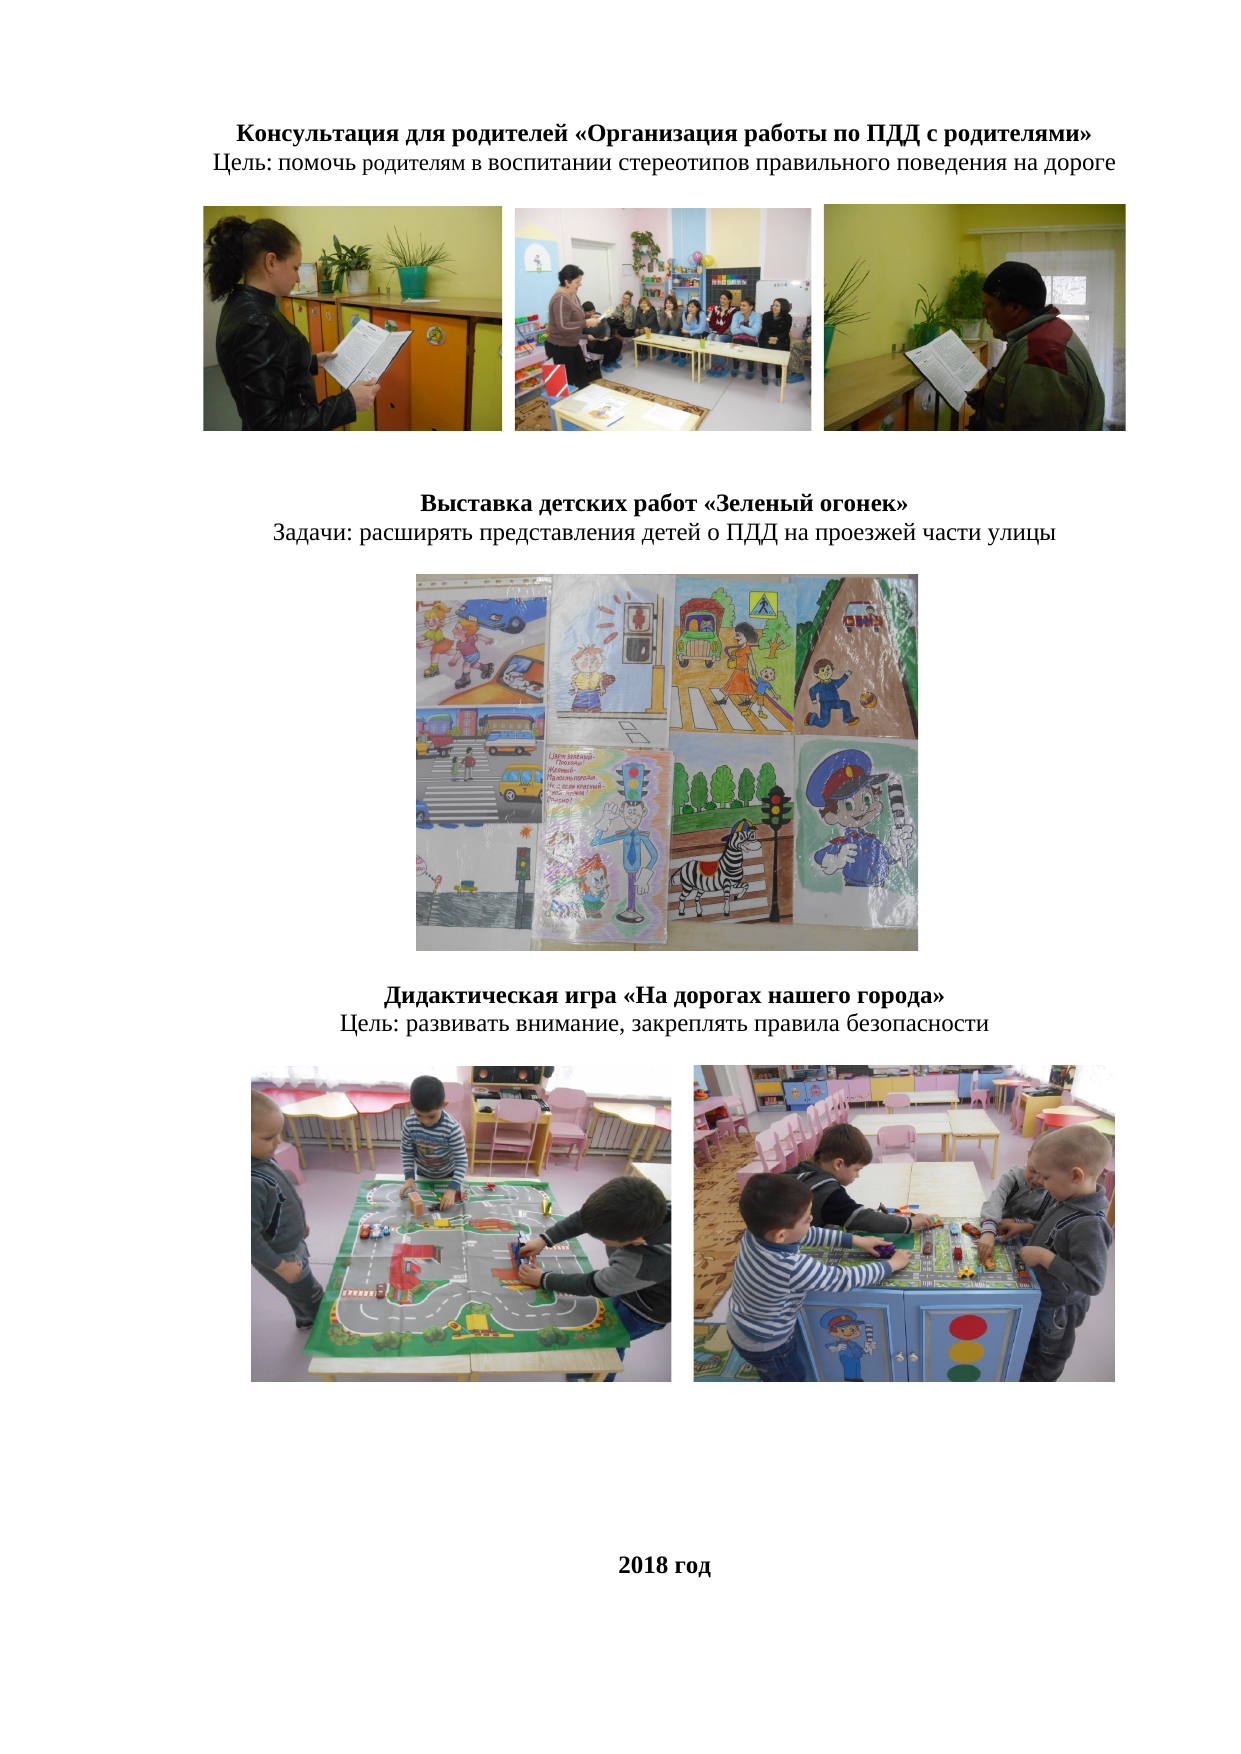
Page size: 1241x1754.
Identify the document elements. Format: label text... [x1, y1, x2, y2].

text Выставка детских работ «Зеленый огонек» [177, 488, 1152, 517]
picture [416, 574, 919, 951]
picture [693, 1065, 1115, 1382]
text Задачи: расширять представления детей о ПДД на проезжей части улицы [177, 517, 1152, 546]
text Цель: помочь родителям в воспитании стереотипов правильного поведения на дороге [177, 147, 1152, 176]
picture [203, 206, 503, 431]
picture [823, 204, 1126, 431]
text Дидактическая игра «На дорогах нашего города» [177, 980, 1152, 1008]
text Цель: развивать внимание, закреплять правила безопасности [177, 1008, 1152, 1037]
picture [514, 208, 812, 431]
text 2018 год [177, 1550, 1152, 1578]
picture [251, 1066, 672, 1382]
text Консультация для родителей «Организация работы по ПДД с родителями» [177, 118, 1152, 147]
